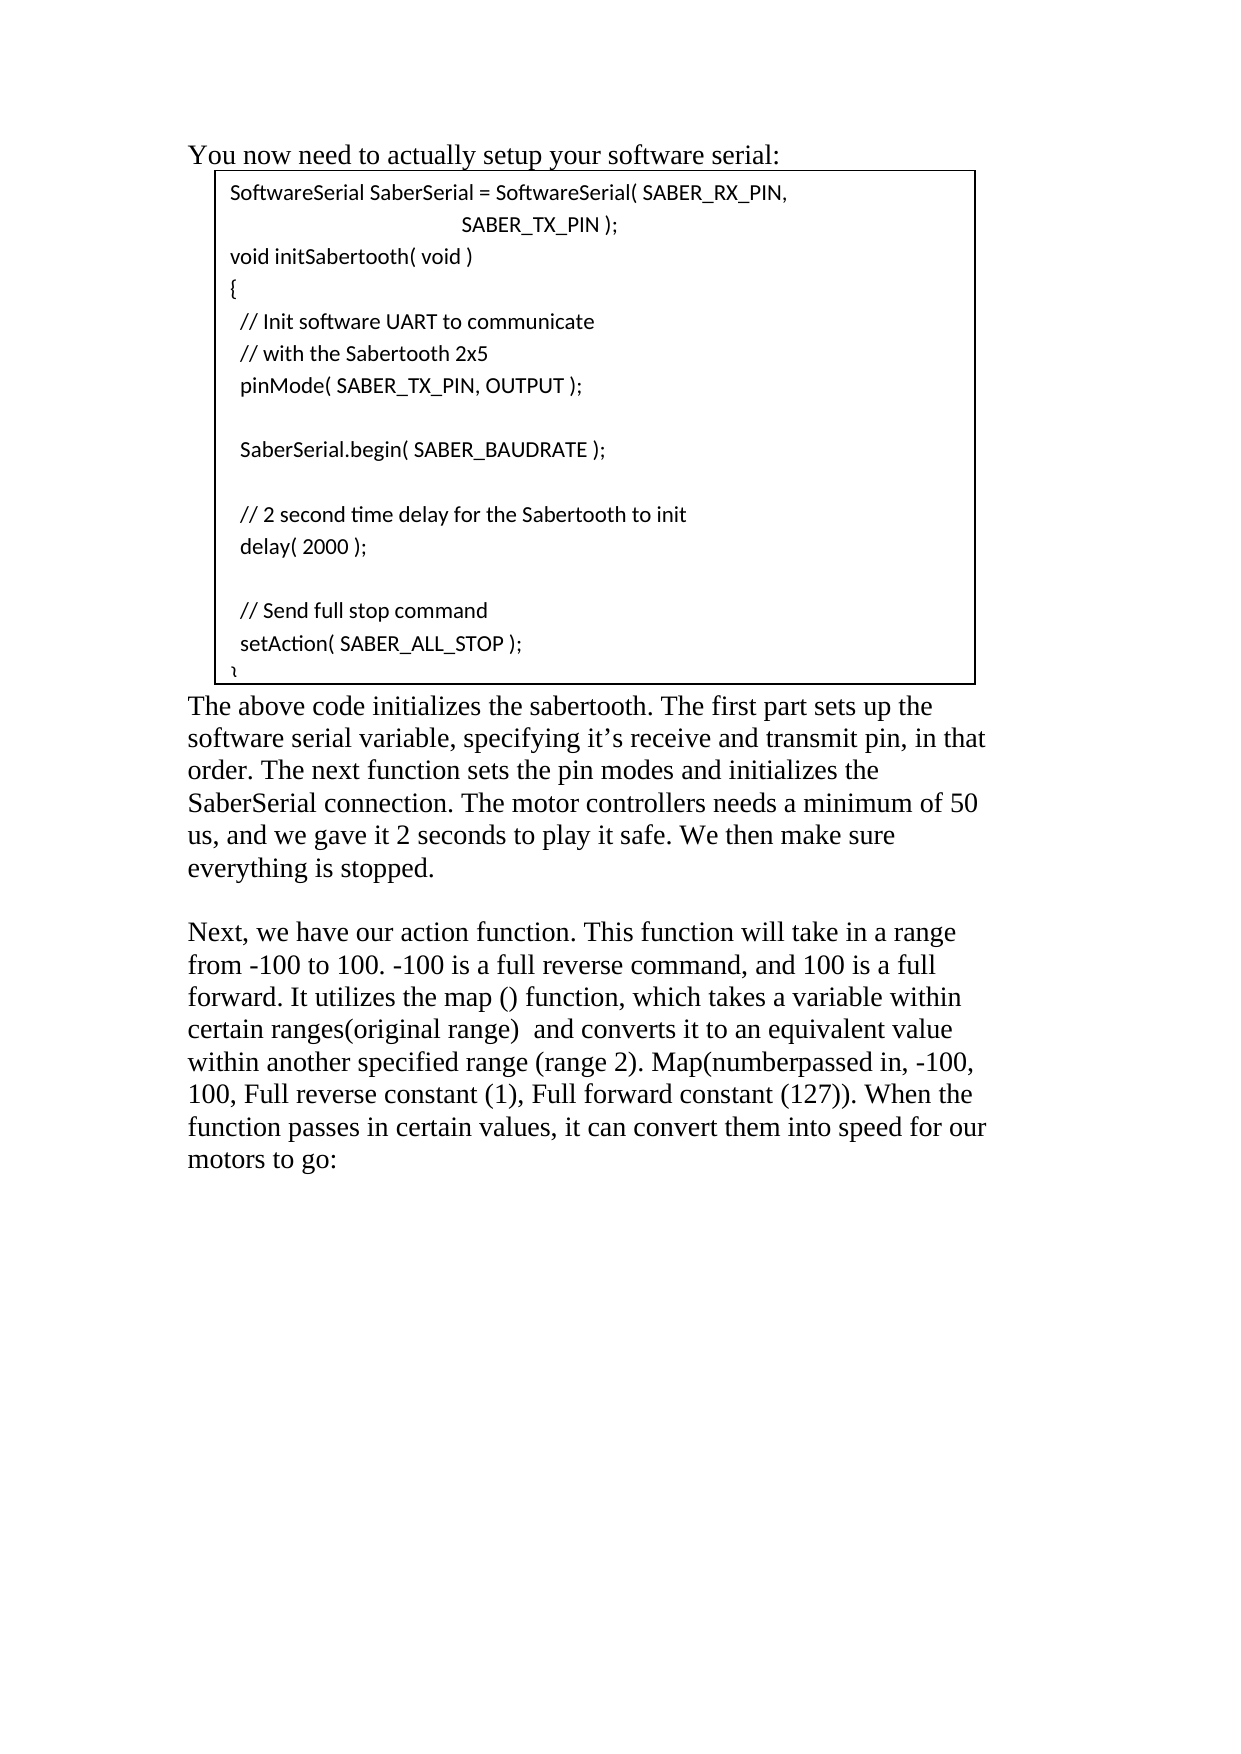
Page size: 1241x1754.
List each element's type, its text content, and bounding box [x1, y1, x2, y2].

text The above code initializes the sabertooth. The first part sets up the software serial variable, specifying it’s receive and transmit pin, in that order. The next function sets the pin modes and initializes the SaberSerial connection. The motor controllers needs a minimum of 50 us, and we gave it 2 seconds to play it safe. We then make sure everything is stopped. [187, 689, 1007, 883]
text Next, we have our action function. This function will take in a range from -100 to 100. -100 is a full reverse command, and 100 is a full forward. It utilizes the map () function, which takes a variable within certain ranges(original range) and converts it to an equivalent value within another specified range (range 2). Map(numberpassed in, -100, 100, Full reverse constant (1), Full forward constant (127)). When the function passes in certain values, it can convert them into speed for our motors to go: [187, 915, 1007, 1174]
text You now need to actually setup your software serial: [187, 138, 1007, 170]
